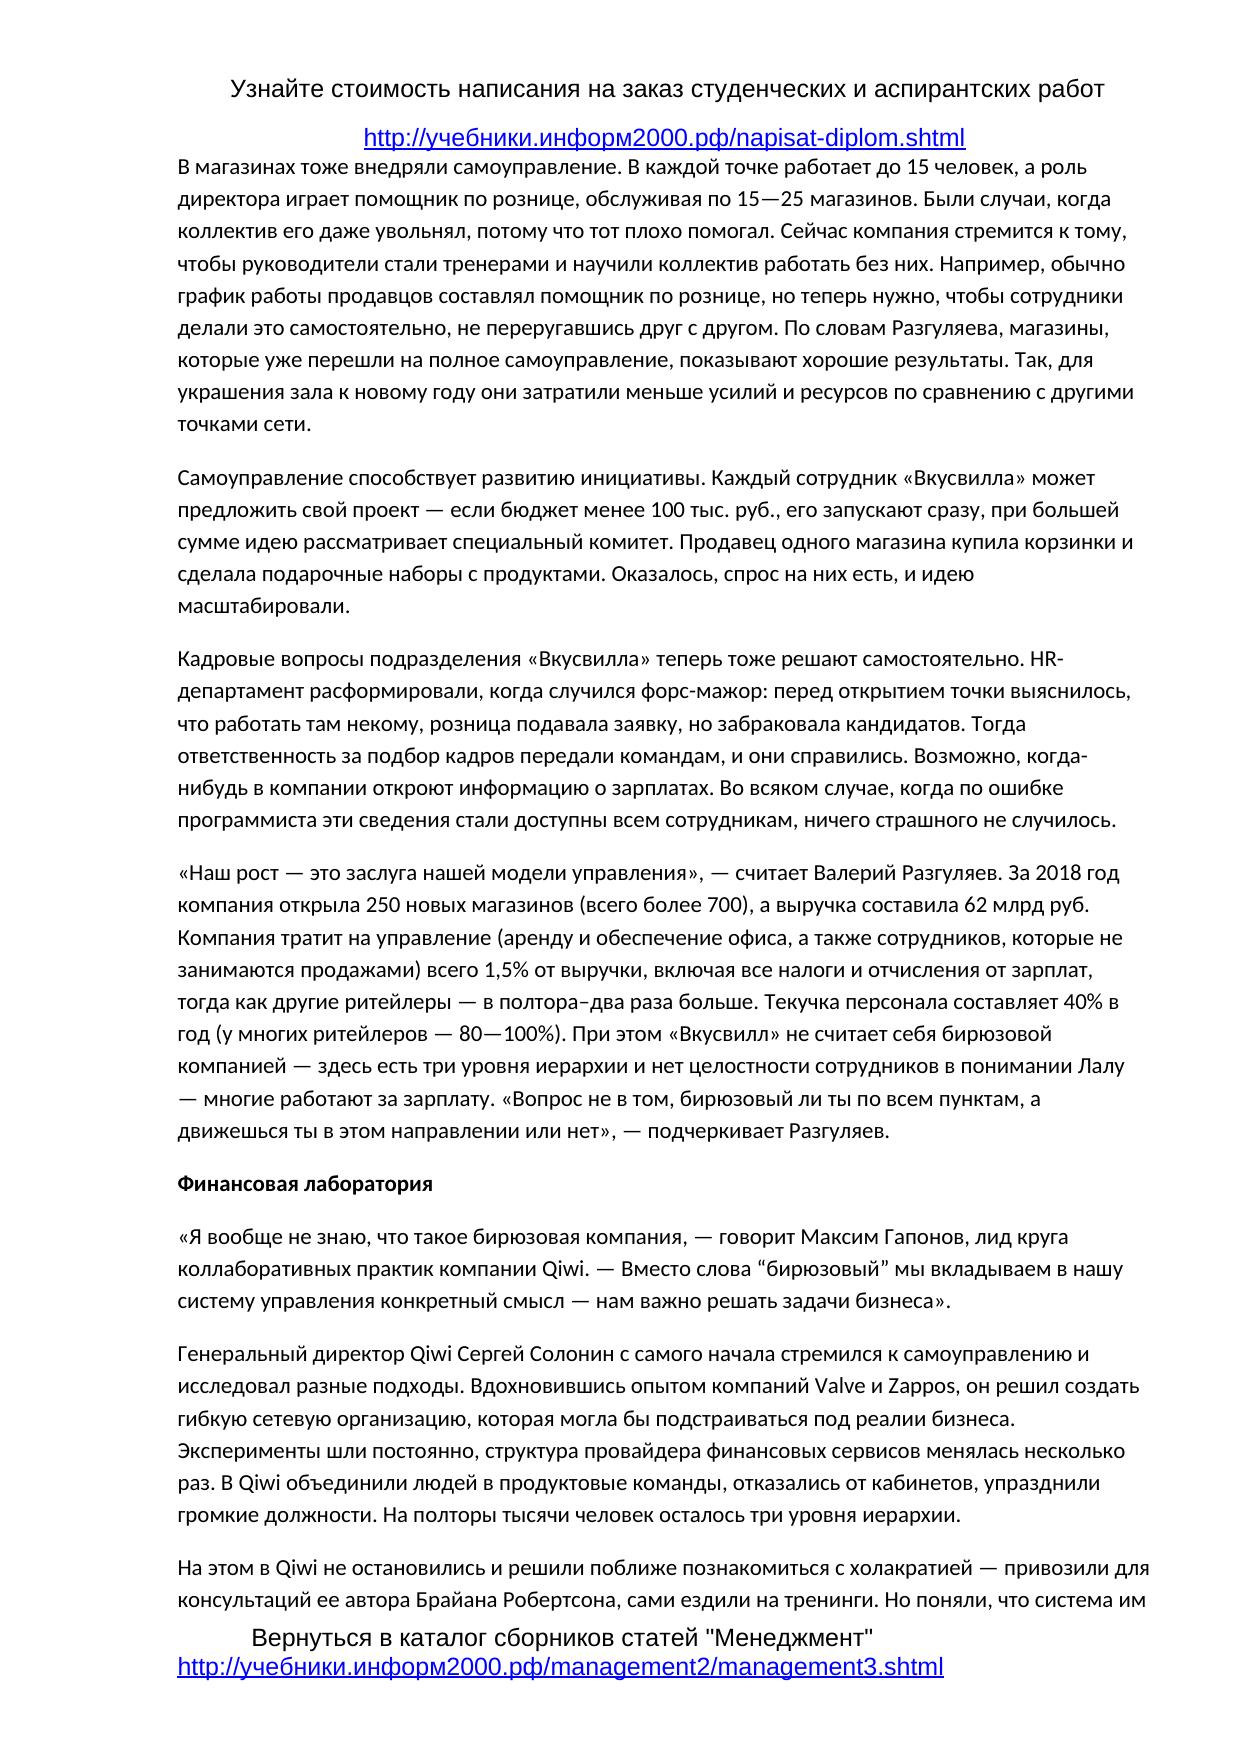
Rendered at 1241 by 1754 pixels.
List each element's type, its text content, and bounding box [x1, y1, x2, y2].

text «Наш рост — это заслуга нашей модели управления», — считает Валерий Разгуляев. За 2018 год компания открыла 250 новых магазинов (всего более 700), а выручка составила 62 млрд руб. Компания тратит на управление (аренду и обеспечение офиса, а также сотрудников, которые не занимаются продажами) всего 1,5% от выручки, включая все налоги и отчисления от зарплат, тогда как другие ритейлеры — в полтора–два раза больше. Текучка персонала составляет 40% в год (у многих ритейлеров — 80—100%). При этом «Вкусвилл» не считает себя бирюзовой компанией — здесь есть три уровня иерархии и нет целостности сотрудников в понимании Лалу — многие работают за зарплату. «Вопрос не в том, бирюзовый ли ты по всем пунктам, а движешься ты в этом направлении или нет», — подчеркивает Разгуляев. [177, 858, 1152, 1144]
text Кадровые вопросы подразделения «Вкусвилла» теперь тоже решают самостоятельно. HR-департамент расформировали, когда случился форс-мажор: перед открытием точки выяснилось, что работать там некому, розница подавала заявку, но забраковала кандидатов. Тогда ответственность за подбор кадров передали командам, и они справились. Возможно, когда-нибудь в компании откроют информацию о зарплатах. Во всяком случае, когда по ошибке программиста эти сведения стали доступны всем сотрудникам, ничего страшного не случилось. [177, 644, 1152, 833]
text Самоуправление способствует развитию инициативы. Каждый сотрудник «Вкусвилла» может предложить свой проект — если бюджет менее 100 тыс. руб., его запускают сразу, при большей сумме идею рассматривает специальный комитет. Продавец одного магазина купила корзинки и сделала подарочные наборы с продуктами. Оказалось, спрос на них есть, и идею масштабировали. [177, 463, 1152, 619]
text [177, 1553, 1152, 1613]
text В магазинах тоже внедряли самоуправление. В каждой точке работает до 15 человек, а роль директора играет помощник по рознице, обслуживая по 15—25 магазинов. Были случаи, когда коллектив его даже увольнял, потому что тот плохо помогал. Сейчас компания стремится к тому, чтобы руководители стали тренерами и научили коллектив работать без них. Например, обычно график работы продавцов составлял помощник по рознице, но теперь нужно, чтобы сотрудники делали это самостоятельно, не переругавшись друг с другом. По словам Разгуляева, магазины, которые уже перешли на полное самоуправление, показывают хорошие результаты. Так, для украшения зала к новому году они затратили меньше усилий и ресурсов по сравнению с другими точками сети. [177, 152, 1152, 438]
text Генеральный директор Qiwi Сергей Солонин с самого начала стремился к самоуправлению и исследовал разные подходы. Вдохновившись опытом компаний Valve и Zappos, он решил создать гибкую сетевую организацию, которая могла бы подстраиваться под реалии бизнеса. Эксперименты шли постоянно, структура провайдера финансовых сервисов менялась несколько раз. В Qiwi объединили людей в продуктовые команды, отказались от кабинетов, упразднили громкие должности. На полторы тысячи человек осталось три уровня иерархии. [177, 1339, 1152, 1528]
text «Я вообще не знаю, что такое бирюзовая компания, — говорит Максим Гапонов, лид круга коллаборативных практик компании Qiwi. — Вместо слова “бирюзовый” мы вкладываем в нашу систему управления конкретный смысл — нам важно решать задачи бизнеса». [177, 1222, 1152, 1314]
text Финансовая лаборатория [177, 1169, 1152, 1197]
